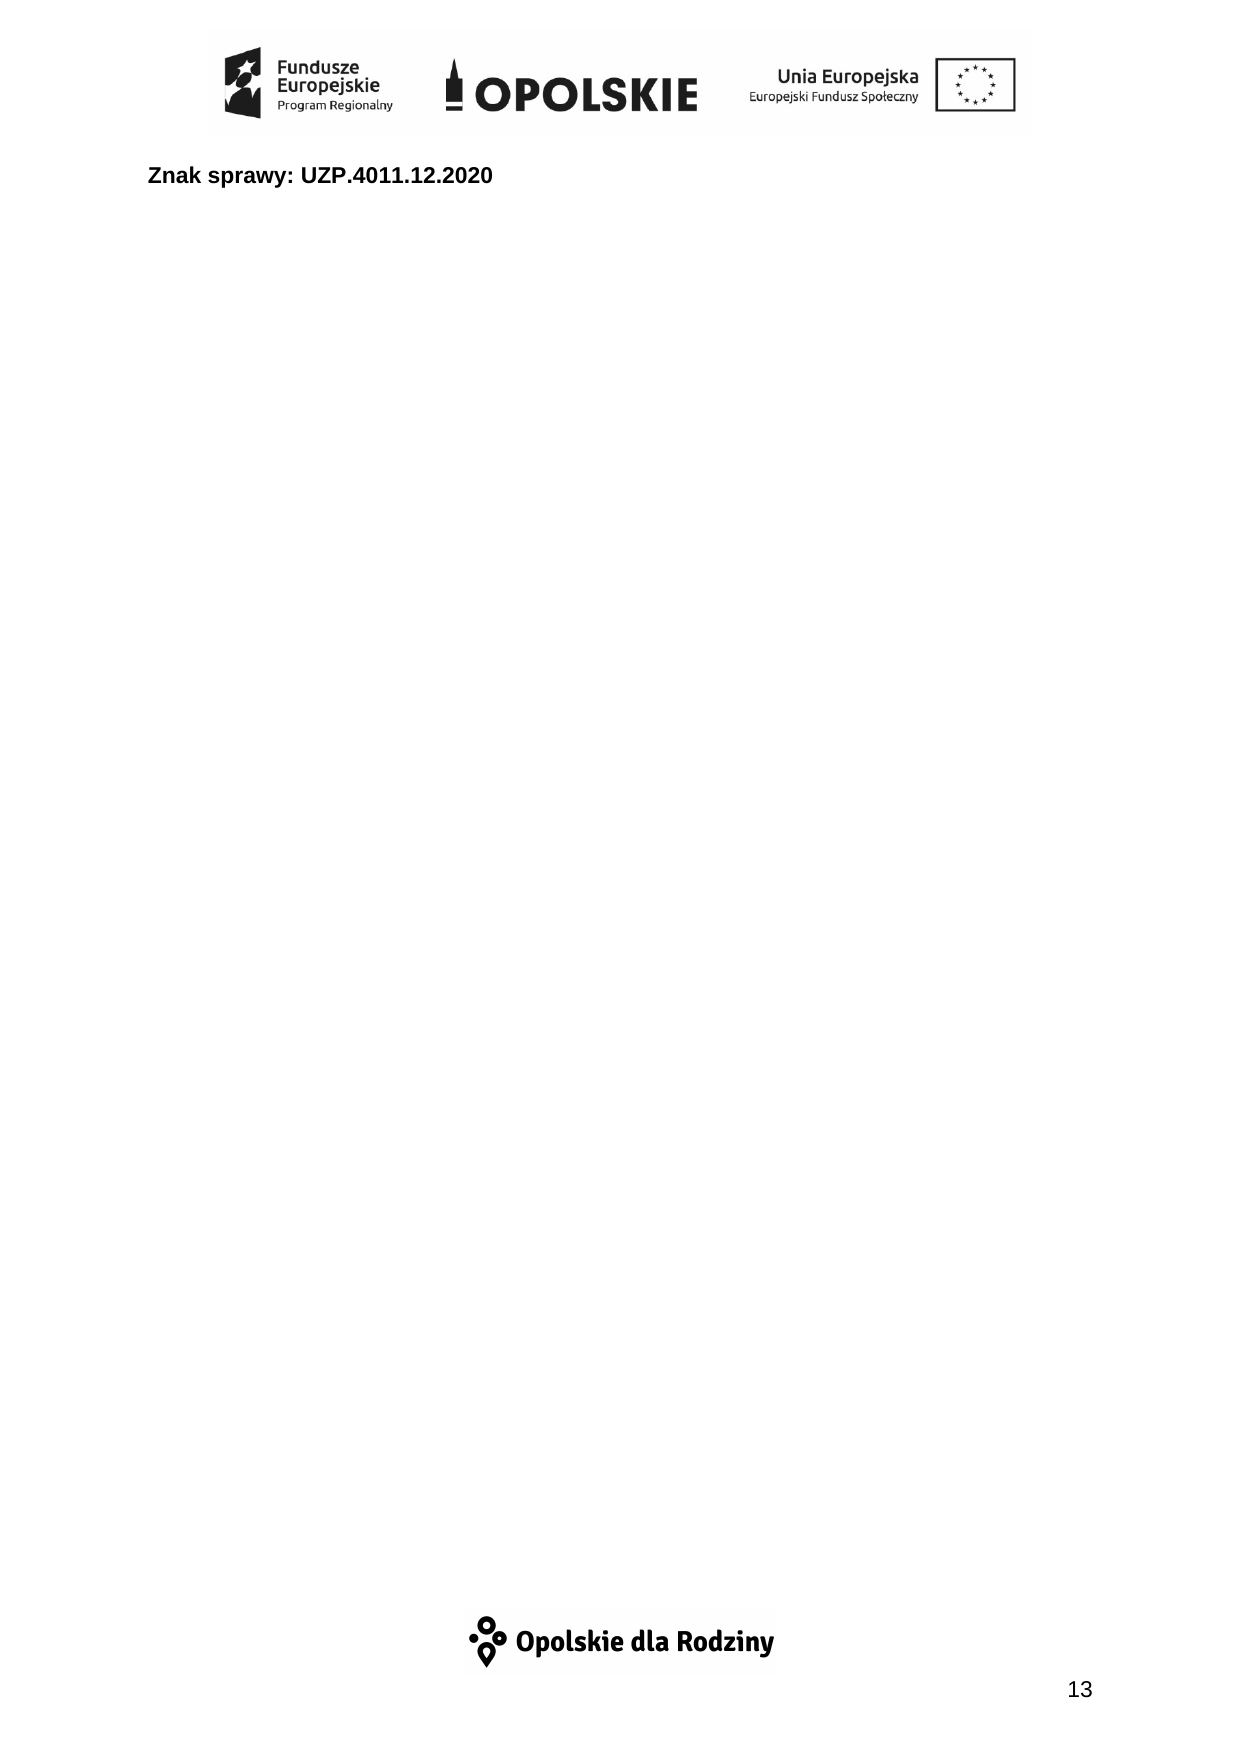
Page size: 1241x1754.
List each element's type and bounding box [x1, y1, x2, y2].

picture [460, 1607, 780, 1677]
picture [207, 29, 1033, 136]
